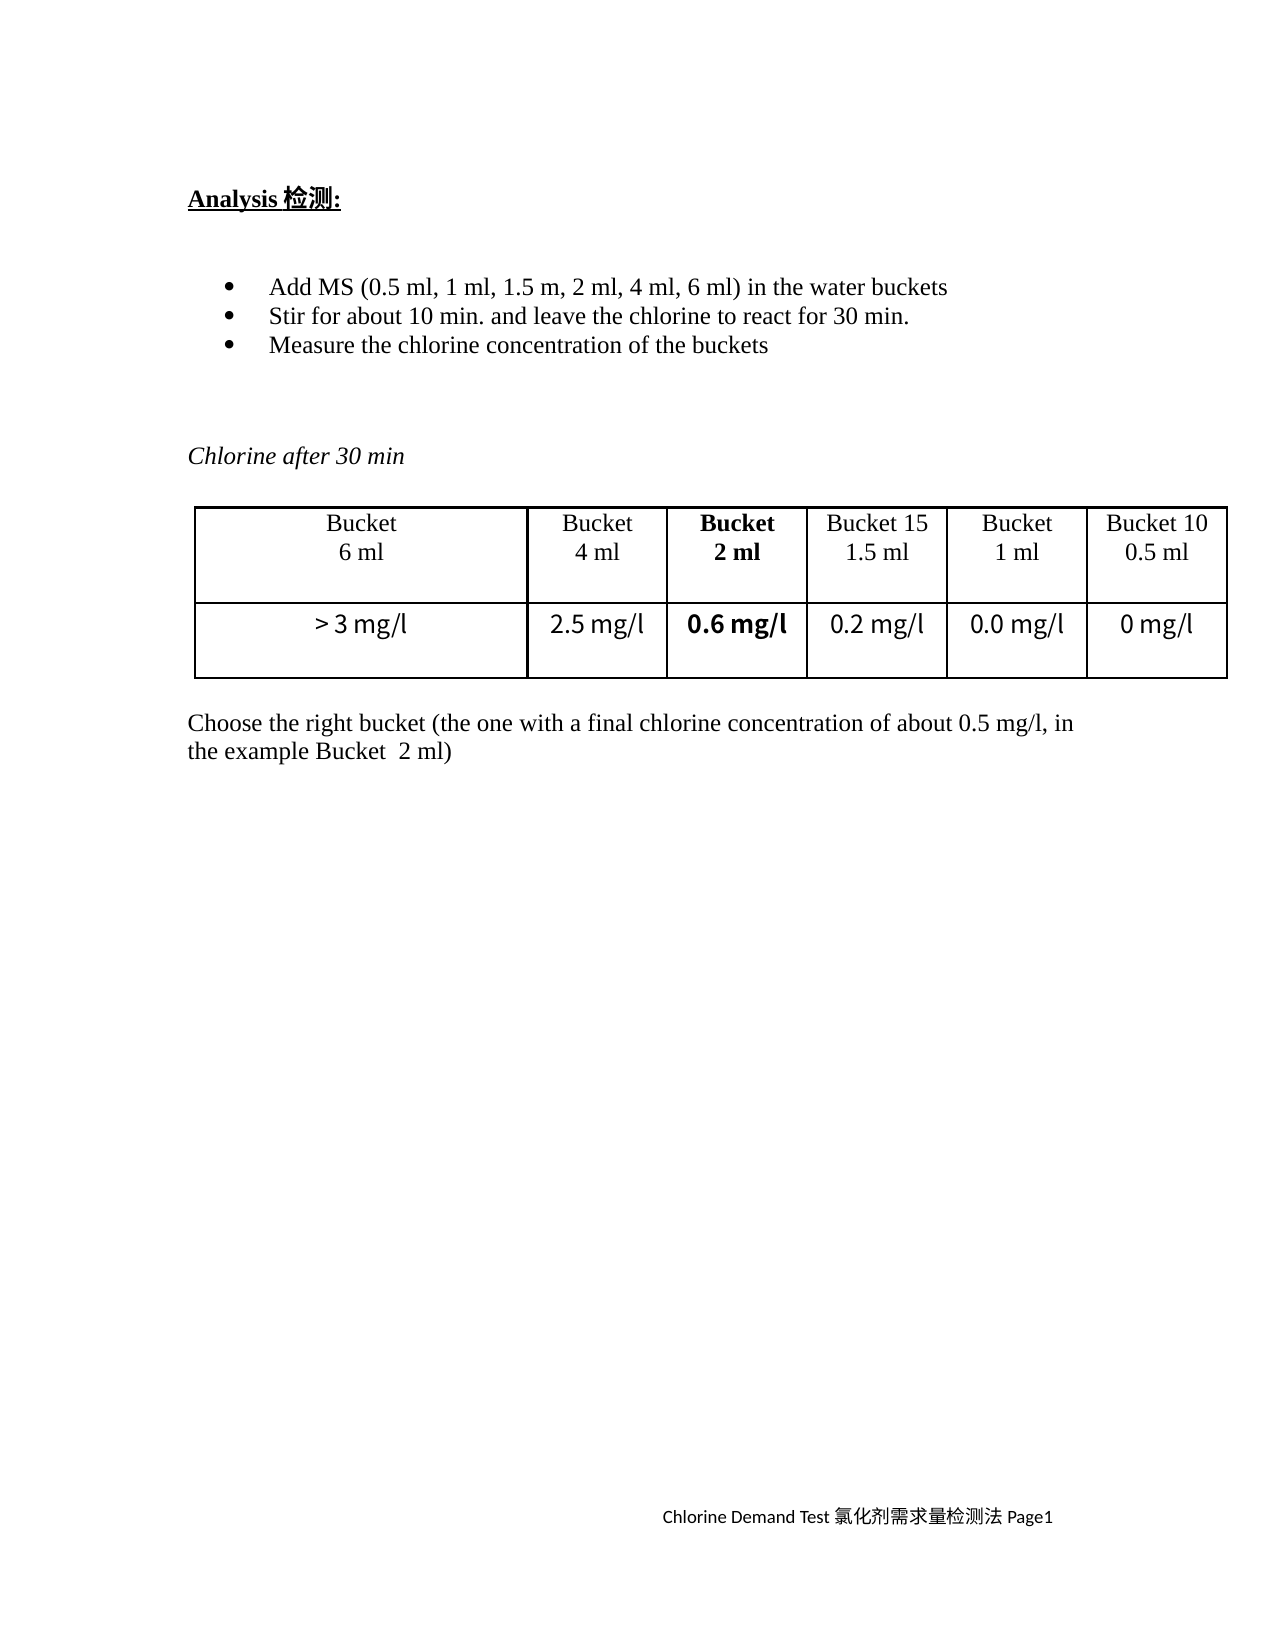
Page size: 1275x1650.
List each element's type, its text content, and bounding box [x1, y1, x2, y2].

text Choose the right bucket (the one with a final chlorine concentration of about 0.5 mg/l, in the example Bucket 2 ml) [187, 708, 1087, 765]
table_header Bucket 10 0.5 ml [1088, 509, 1226, 602]
table_cell 0.6 mg/l [668, 604, 806, 677]
table_header Bucket 15 1.5 ml [808, 509, 946, 602]
table_header Bucket 4 ml [529, 509, 666, 602]
list Stir for about 10 min. and leave the chlorine to react for 30 min. [225, 301, 1087, 330]
table_header Bucket 6 ml [196, 509, 526, 602]
text Chlorine after 30 min [187, 441, 1087, 470]
list Add MS (0.5 ml, 1 ml, 1.5 m, 2 ml, 4 ml, 6 ml) in the water buckets [225, 272, 1087, 301]
list Measure the chlorine concentration of the buckets [225, 330, 1087, 359]
table_cell 0.2 mg/l [808, 604, 946, 677]
table_cell 2.5 mg/l [529, 604, 666, 677]
table_header Bucket 2 ml [668, 509, 806, 602]
table_cell 0 mg/l [1088, 604, 1226, 677]
table_header Bucket 1 ml [948, 509, 1086, 602]
table_cell 0.0 mg/l [948, 604, 1086, 677]
table_cell > 3 mg/l [196, 604, 526, 677]
text Analysis检测: [187, 179, 1087, 215]
